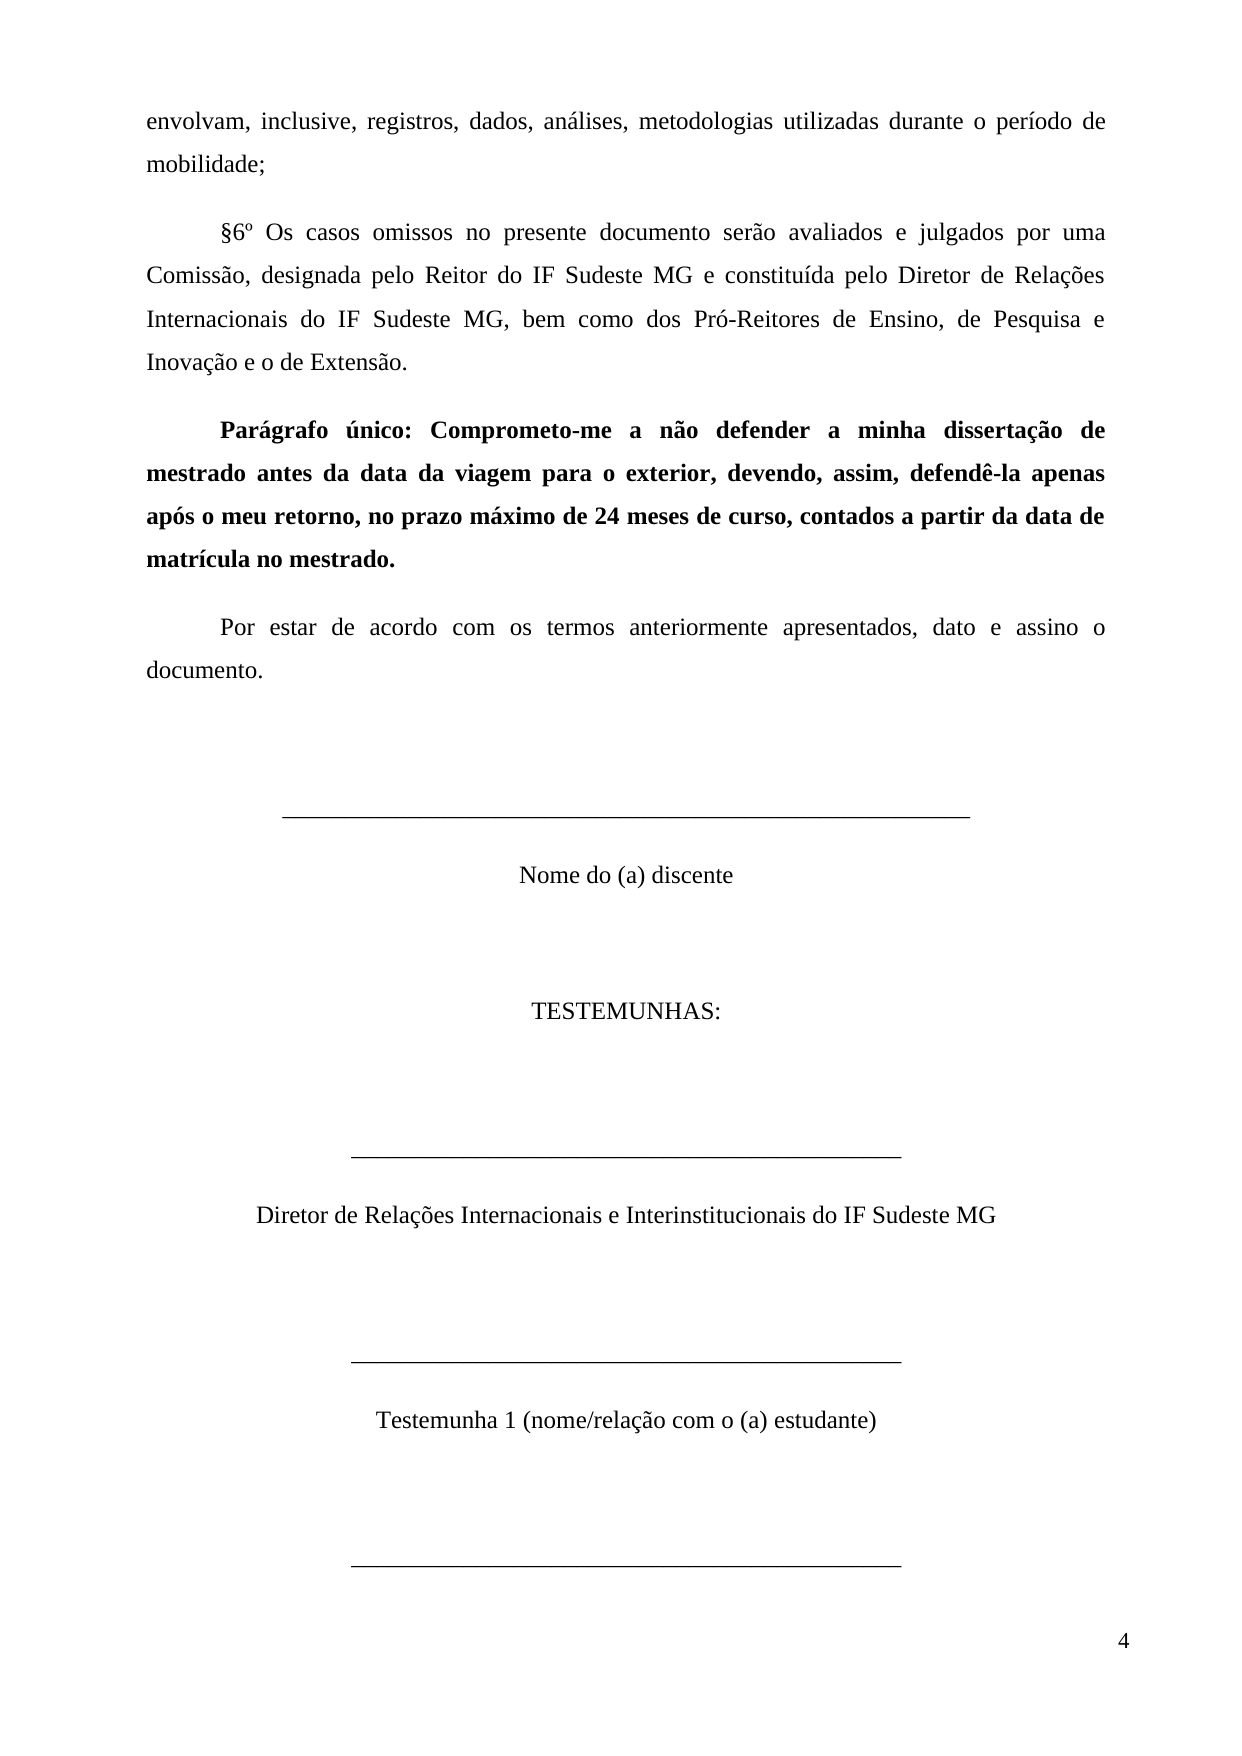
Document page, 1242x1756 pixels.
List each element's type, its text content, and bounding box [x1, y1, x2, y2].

text _______________________________________________________ [146, 792, 1106, 821]
text TESTEMUNHAS: [146, 996, 1106, 1025]
text ____________________________________________ [146, 1132, 1106, 1161]
text Por estar de acordo com os termos anteriormente apresentados, dato e assino o documento. [146, 612, 1106, 684]
text ____________________________________________ [146, 1541, 1106, 1570]
text Parágrafo único: Comprometo-me a não defender a minha dissertação de mestrado antes da data da viagem para o exterior, devendo, assim, defendê-la apenas após o meu retorno, no prazo máximo de 24 meses de curso, contados a partir da data de matrícula no mestrado. [146, 415, 1106, 573]
text Testemunha 1 (nome/relação com o (a) estudante) [146, 1405, 1106, 1434]
text Nome do (a) discente [146, 860, 1106, 889]
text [146, 106, 1106, 178]
text ____________________________________________ [146, 1337, 1106, 1366]
text Diretor de Relações Internacionais e Interinstitucionais do IF Sudeste MG [146, 1201, 1106, 1229]
text §6º Os casos omissos no presente documento serão avaliados e julgados por uma Comissão, designada pelo Reitor do IF Sudeste MG e constituída pelo Diretor de Relações Internacionais do IF Sudeste MG, bem como dos Pró-Reitores de Ensino, de Pesquisa e Inovação e o de Extensão. [146, 217, 1106, 376]
